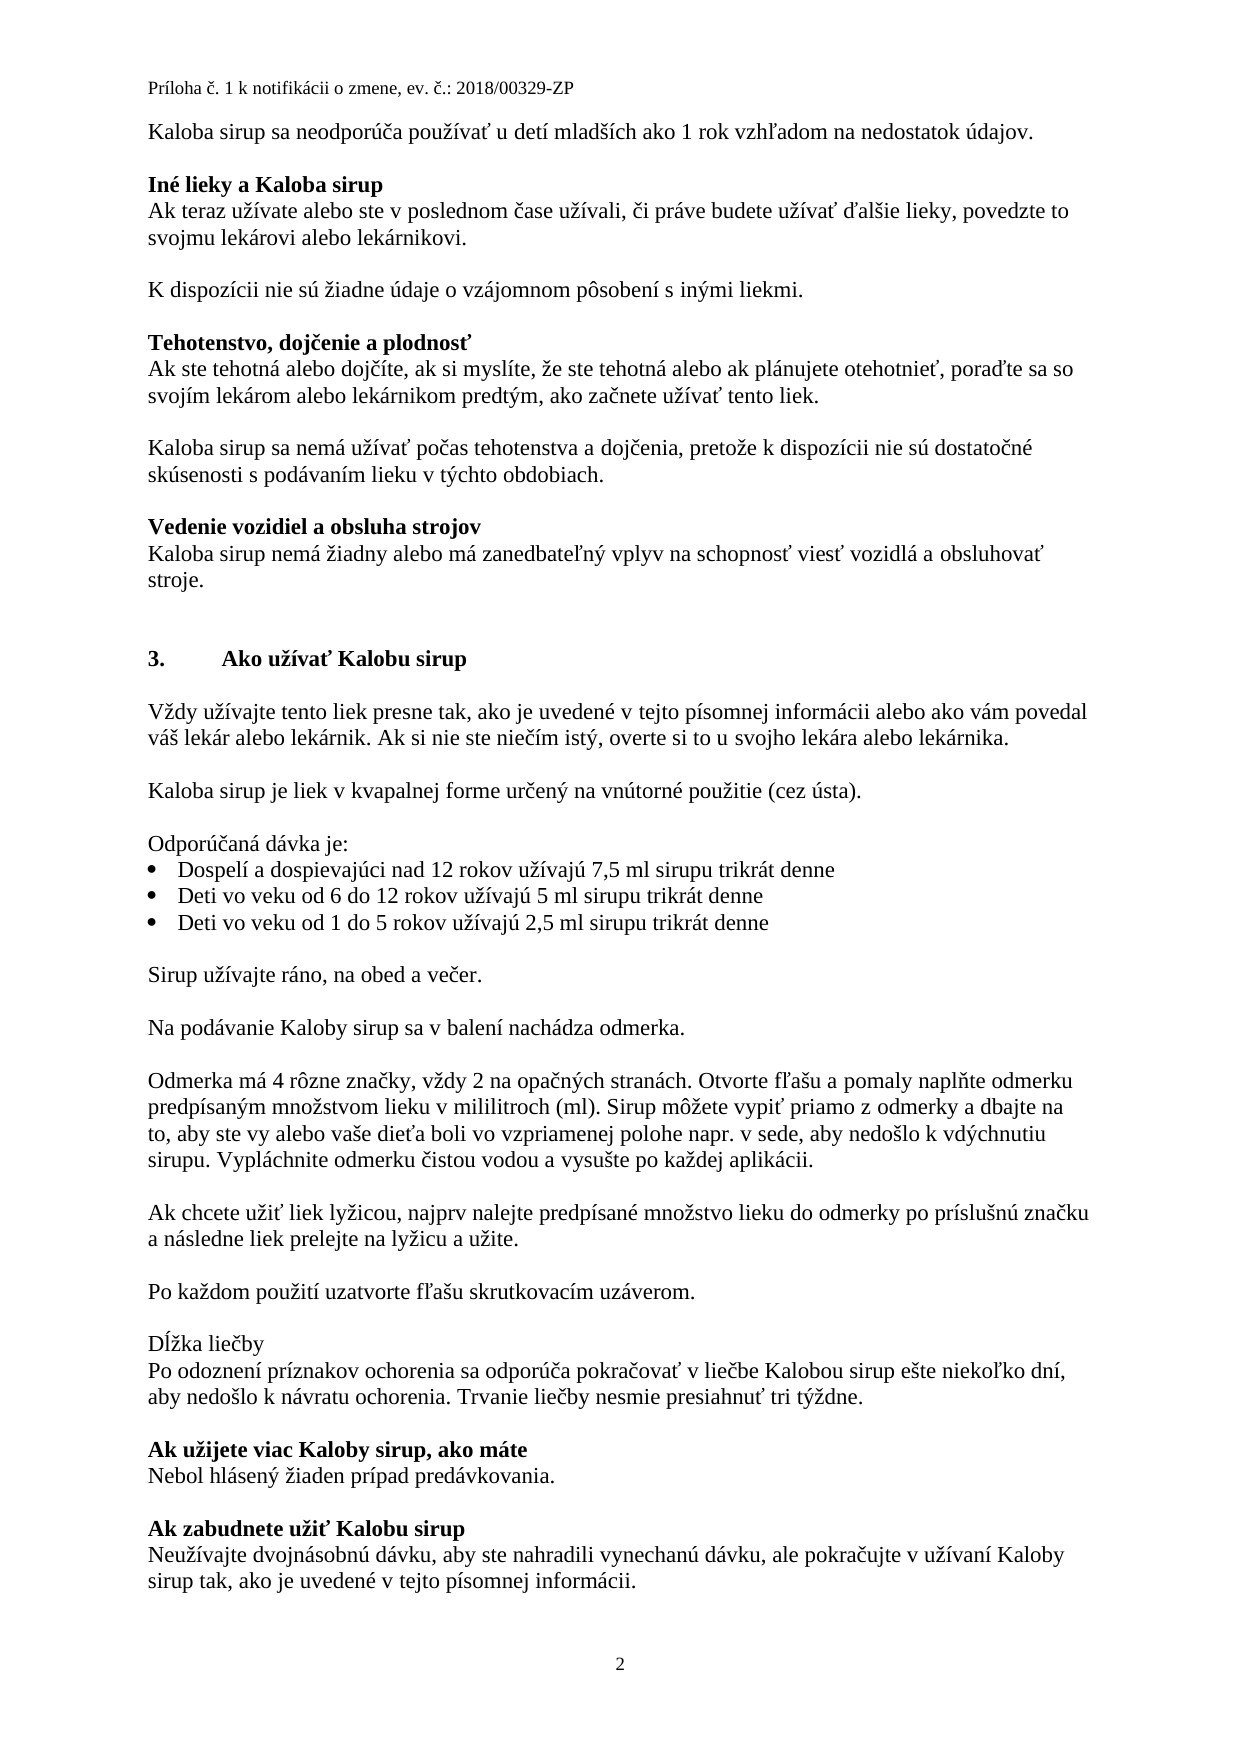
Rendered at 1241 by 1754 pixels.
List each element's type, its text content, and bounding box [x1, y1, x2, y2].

text Vedenie vozidiel a obsluha strojov [148, 513, 1092, 540]
list Deti vo veku od 1 do 5 rokov užívajú 2,5 ml sirupu trikrát denne [148, 909, 1092, 935]
list Deti vo veku od 6 do 12 rokov užívajú 5 ml sirupu trikrát denne [148, 882, 1092, 909]
text Neužívajte dvojnásobnú dávku, aby ste nahradili vynechanú dávku, ale pokračujte v užívaní Kaloby sirup tak, ako je uvedené v tejto písomnej informácii. [148, 1541, 1092, 1594]
text Ak zabudnete užiť Kalobu sirup [148, 1515, 1092, 1541]
text Kaloba sirup sa nemá užívať počas tehotenstva a dojčenia, pretože k dispozícii nie sú dostatočné skúsenosti s podávaním lieku v týchto obdobiach. [148, 434, 1092, 487]
text Kaloba sirup je liek v kvapalnej forme určený na vnútorné použitie (cez ústa). [148, 777, 1092, 803]
text Kaloba sirup sa neodporúča používať u detí mladších ako 1 rok vzhľadom na nedostatok údajov. [148, 118, 1092, 144]
text Vždy užívajte tento liek presne tak, ako je uvedené v tejto písomnej informácii alebo ako vám povedal váš lekár alebo lekárnik. Ak si nie ste niečím istý, overte si to u svojho lekára alebo lekárnika. [148, 698, 1092, 751]
text 3. Ako užívať Kalobu sirup [148, 645, 1092, 672]
text Dĺžka liečby [148, 1330, 1092, 1357]
text Nebol hlásený žiaden prípad predávkovania. [148, 1462, 1092, 1488]
text Ak chcete užiť liek lyžicou, najprv nalejte predpísané množstvo lieku do odmerky po príslušnú značku a následne liek prelejte na lyžicu a užite. [148, 1199, 1092, 1251]
text Iné lieky a Kaloba sirup [148, 171, 1092, 197]
text Odporúčaná dávka je: [148, 830, 1092, 856]
text Ak užijete viac Kaloby sirup, ako máte [148, 1436, 1092, 1462]
text Po odoznení príznakov ochorenia sa odporúča pokračovať v liečbe Kalobou sirup ešte niekoľko dní, aby nedošlo k návratu ochorenia. Trvanie liečby nesmie presiahnuť tri týždne. [148, 1357, 1092, 1409]
text Odmerka má 4 rôzne značky, vždy 2 na opačných stranách. Otvorte fľašu a pomaly naplňte odmerku predpísaným množstvom lieku v mililitroch (ml). Sirup môžete vypiť priamo z odmerky a dbajte na to, aby ste vy alebo vaše dieťa boli vo vzpriamenej polohe napr. v sede, aby nedošlo k vdýchnutiu sirupu. Vypláchnite odmerku čistou vodou a vysušte po každej aplikácii. [148, 1067, 1092, 1172]
list Dospelí a dospievajúci nad 12 rokov užívajú 7,5 ml sirupu trikrát denne [148, 856, 1092, 882]
text Na podávanie Kaloby sirup sa v balení nachádza odmerka. [148, 1014, 1092, 1041]
text Ak teraz užívate alebo ste v poslednom čase užívali, či práve budete užívať ďalšie lieky, povedzte to svojmu lekárovi alebo lekárnikovi. [148, 197, 1092, 250]
text K dispozícii nie sú žiadne údaje o vzájomnom pôsobení s inými liekmi. [148, 276, 1092, 303]
text Ak ste tehotná alebo dojčíte, ak si myslíte, že ste tehotná alebo ak plánujete otehotnieť, poraďte sa so svojím lekárom alebo lekárnikom predtým, ako začnete užívať tento liek. [148, 355, 1092, 408]
text Sirup užívajte ráno, na obed a večer. [148, 961, 1092, 988]
text Tehotenstvo, dojčenie a plodnosť [148, 329, 1092, 355]
text Kaloba sirup nemá žiadny alebo má zanedbateľný vplyv na schopnosť viesť vozidlá a obsluhovať stroje. [148, 540, 1092, 592]
text Po každom použití uzatvorte fľašu skrutkovacím uzáverom. [148, 1278, 1092, 1304]
